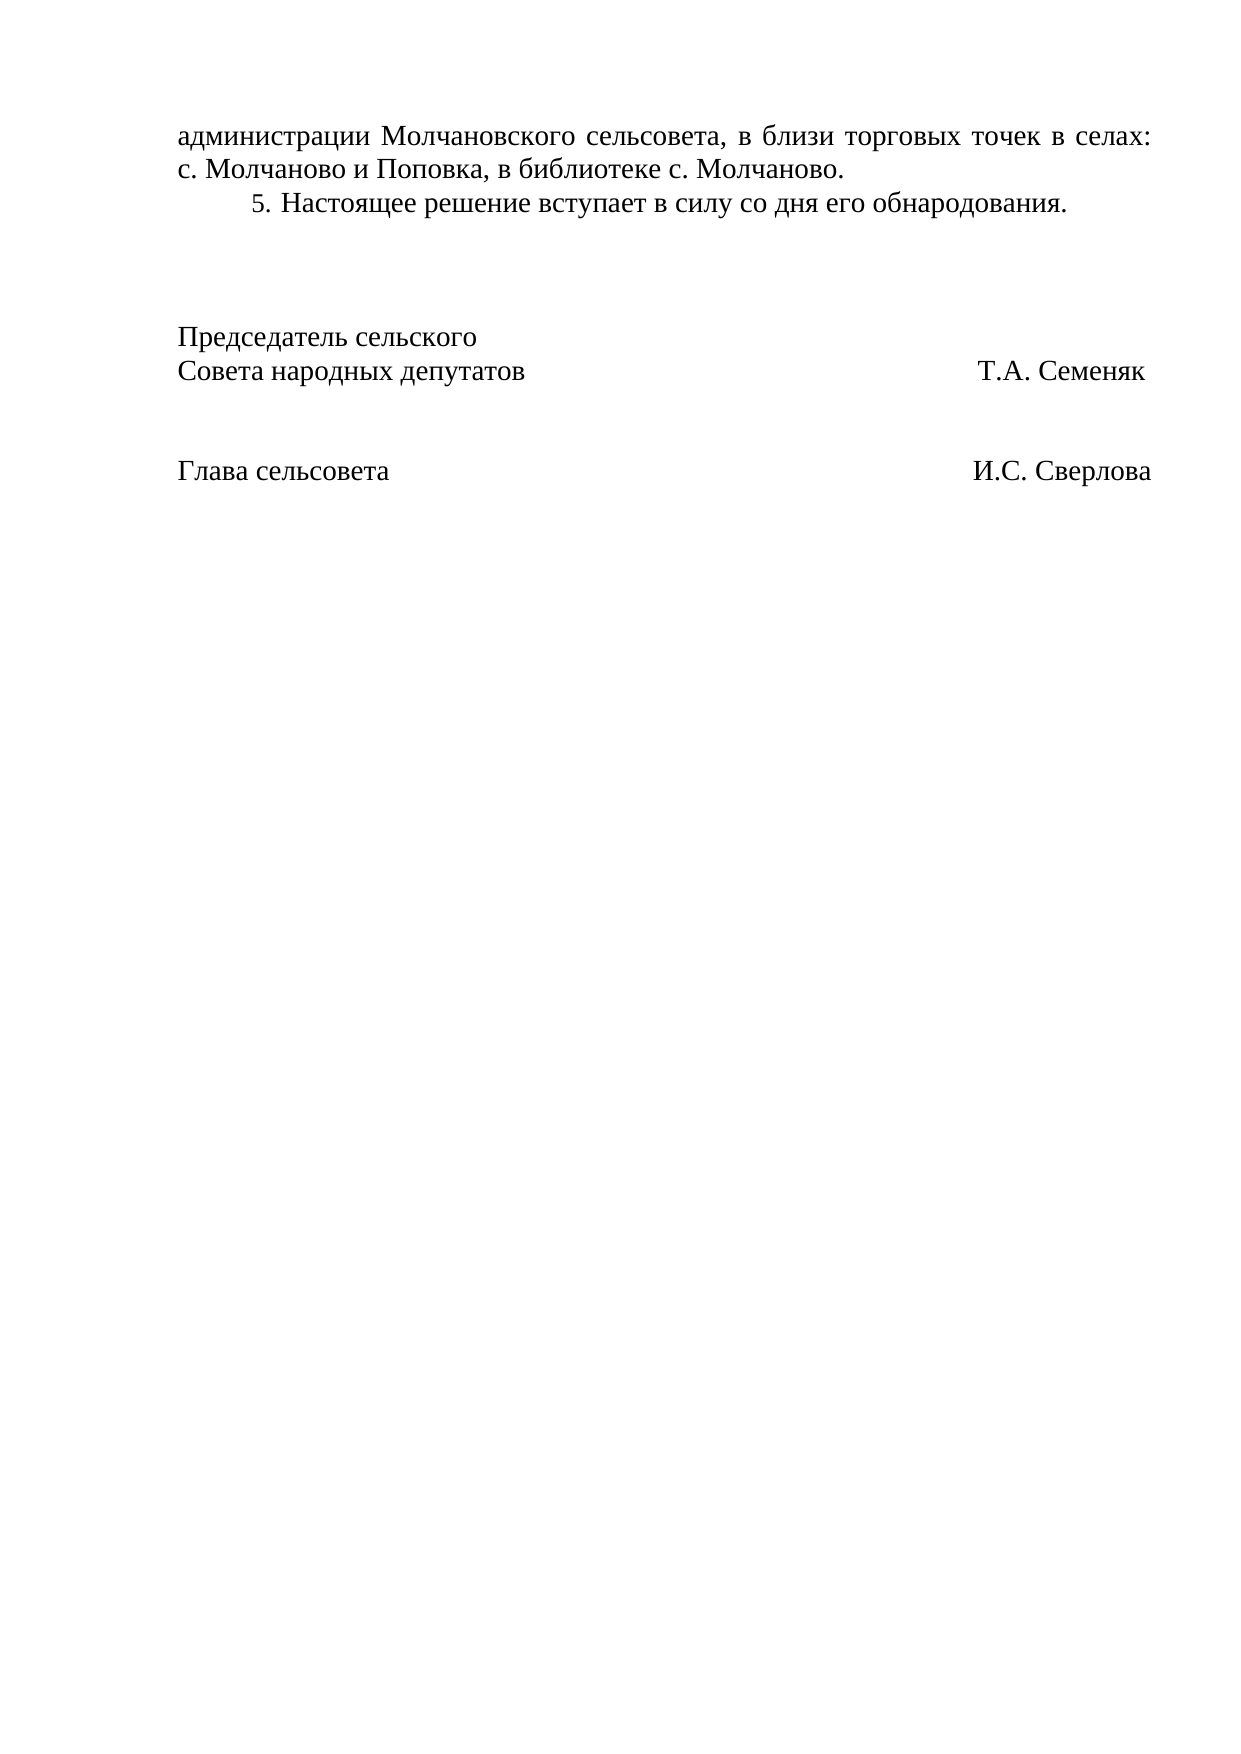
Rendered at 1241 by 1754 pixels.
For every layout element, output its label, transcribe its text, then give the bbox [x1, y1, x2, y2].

text Глава сельсовета И.С. Сверлова [177, 453, 1152, 487]
text Председатель сельского [177, 319, 1152, 353]
list Настоящее решение вступает в силу со дня его обнародования. [177, 185, 1152, 219]
text Совета народных депутатов Т.А. Семеняк [177, 353, 1152, 386]
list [177, 118, 1152, 185]
